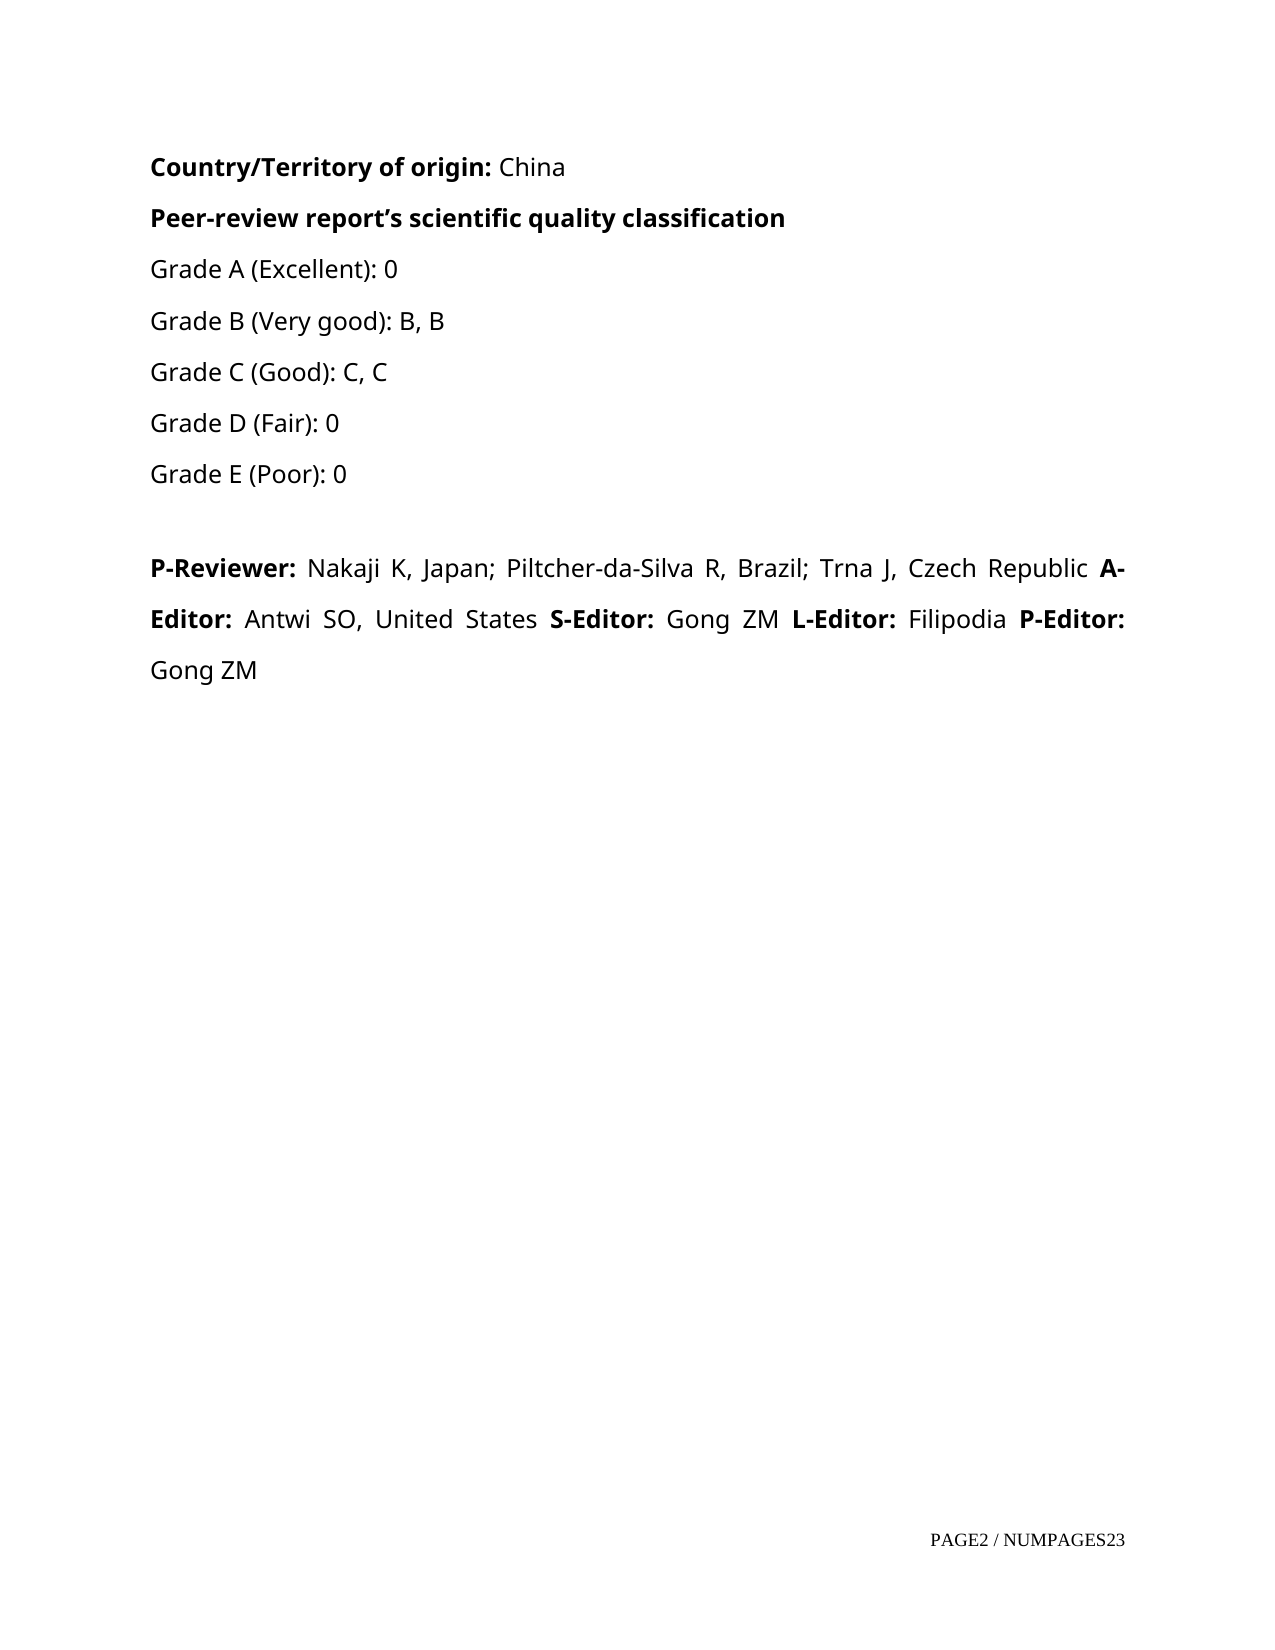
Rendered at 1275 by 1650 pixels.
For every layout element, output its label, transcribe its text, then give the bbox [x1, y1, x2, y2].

text Grade D (Fair): 0 [150, 405, 1125, 439]
text Grade A (Excellent): 0 [150, 252, 1125, 286]
text Country/Territory of origin: China [150, 150, 1125, 184]
text Peer-review report’s scientific quality classification [150, 201, 1125, 235]
text Grade E (Poor): 0 [150, 456, 1125, 490]
text P-Reviewer: Nakaji K, Japan; Piltcher-da-Silva R, Brazil; Trna J, Czech Republic A-Editor: Antwi SO, United States S-Editor: Gong ZM L-Editor: Filipodia P-Editor: Gong ZM [150, 550, 1125, 687]
text Grade C (Good): C, C [150, 354, 1125, 388]
text Grade B (Very good): B, B [150, 303, 1125, 337]
